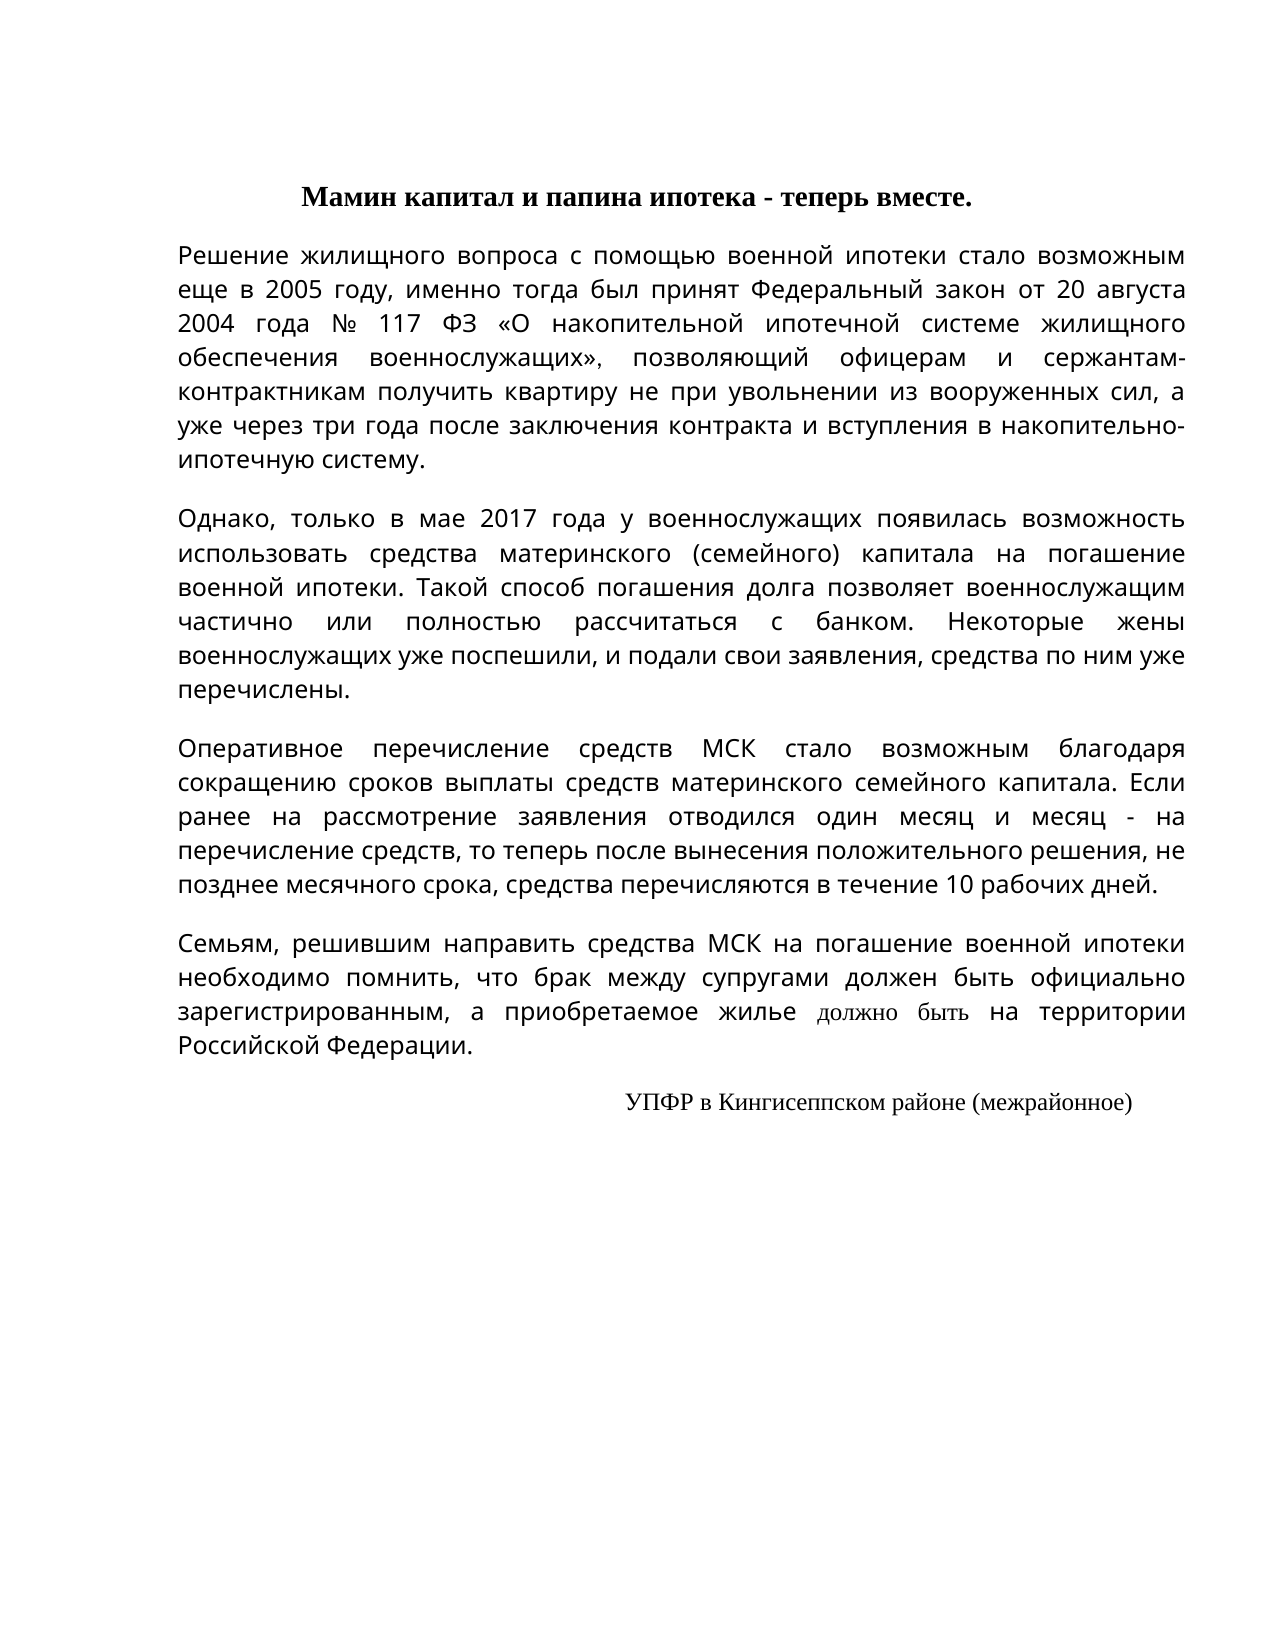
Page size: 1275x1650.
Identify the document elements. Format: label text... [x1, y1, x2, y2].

text УПФР в Кингисеппском районе (межрайонное) [177, 1087, 1186, 1116]
text Решение жилищного вопроса с помощью военной ипотеки стало возможным еще в 2005 году, именно тогда был принят Федеральный закон от 20 августа 2004 года № 117 ФЗ «О накопительной ипотечной системе жилищного обеспечения военнослужащих», позволяющий офицерам и сержантам-контрактникам получить квартиру не при увольнении из вооруженных сил, а уже через три года после заключения контракта и вступления в накопительно-ипотечную систему. [177, 238, 1186, 476]
text Мамин капитал и папина ипотека - теперь вместе. [177, 179, 1186, 213]
text Оперативное перечисление средств МСК стало возможным благодаря сокращению сроков выплаты средств материнского семейного капитала. Если ранее на рассмотрение заявления отводился один месяц и месяц - на перечисление средств, то теперь после вынесения положительного решения, не позднее месячного срока, средства перечисляются в течение 10 рабочих дней. [177, 731, 1186, 901]
text Семьям, решившим направить средства МСК на погашение военной ипотеки необходимо помнить, что брак между супругами должен быть официально зарегистрированным, а приобретаемое жилье должно быть на территории Российской Федерации. [177, 926, 1186, 1062]
text Однако, только в мае 2017 года у военнослужащих появилась возможность использовать средства материнского (семейного) капитала на погашение военной ипотеки. Такой способ погашения долга позволяет военнослужащим частично или полностью рассчитаться с банком. Некоторые жены военнослужащих уже поспешили, и подали свои заявления, средства по ним уже перечислены. [177, 501, 1186, 706]
